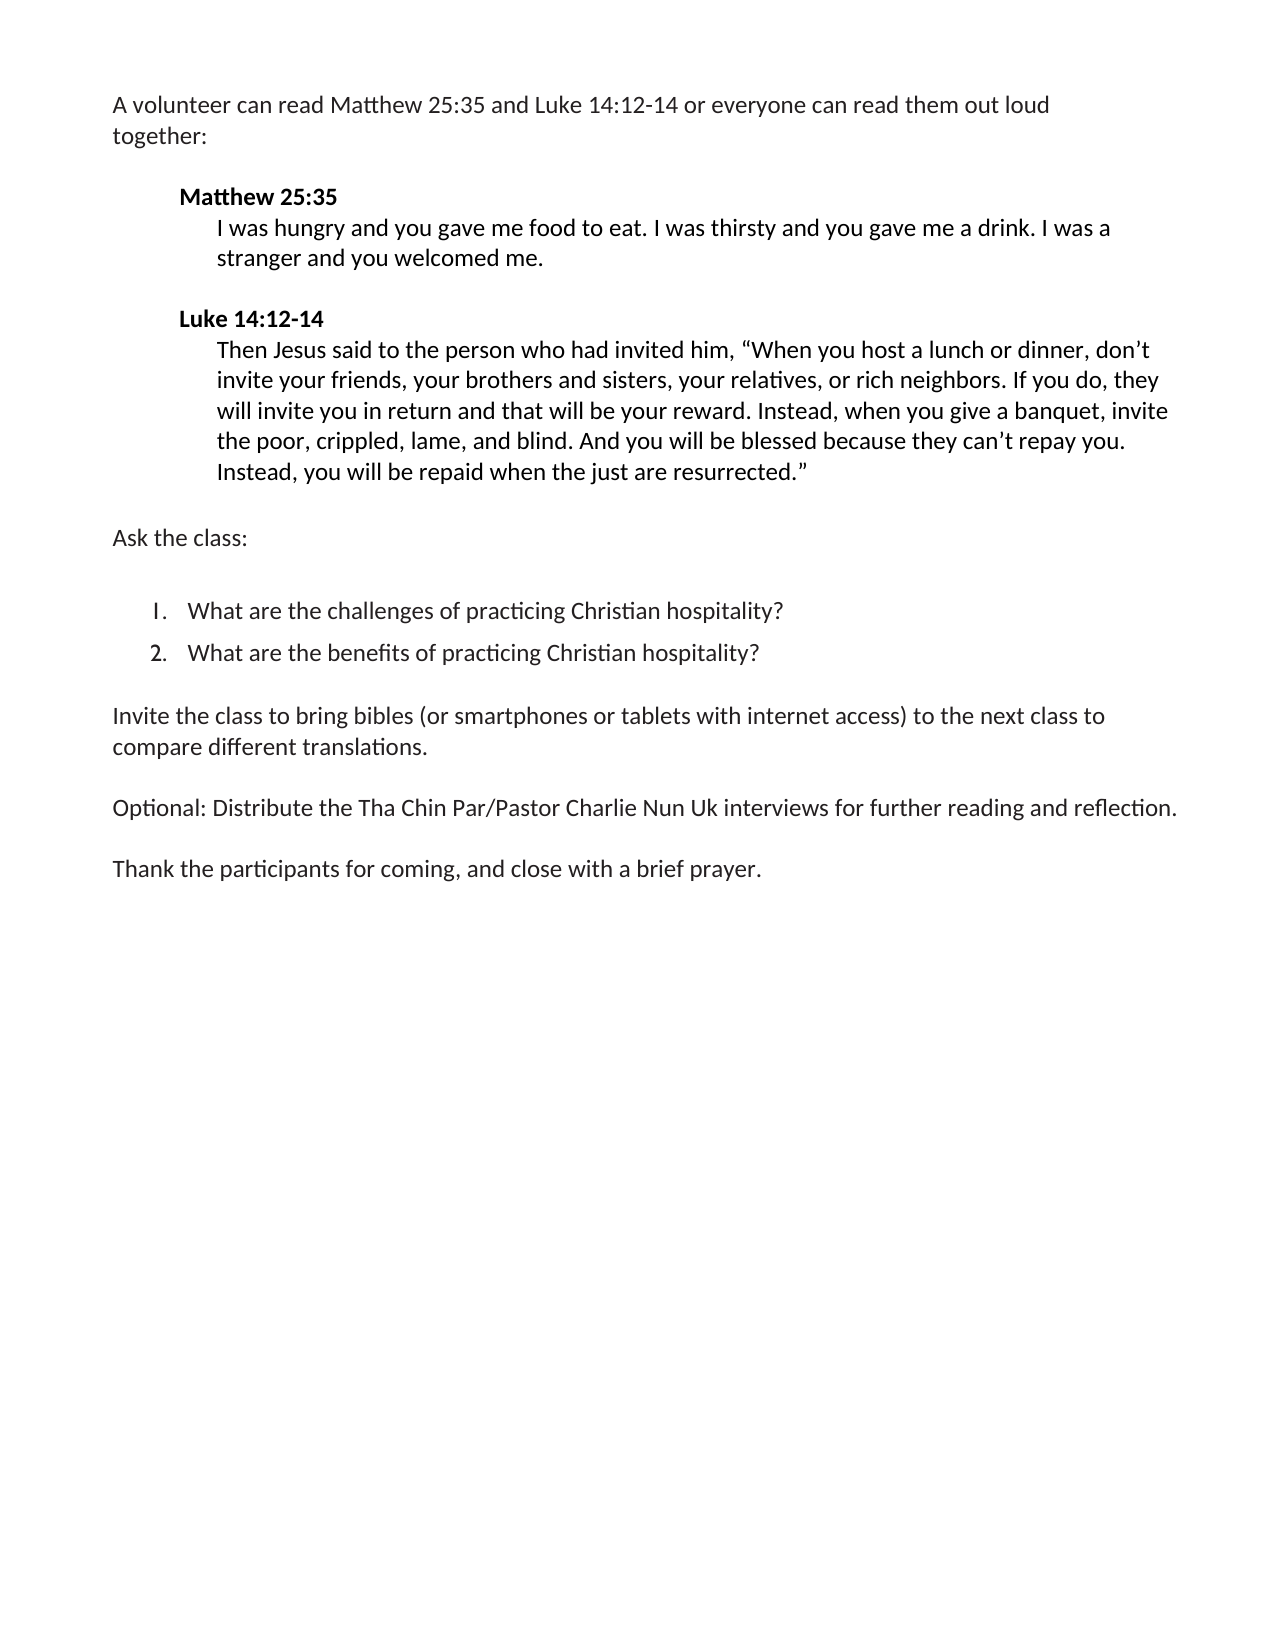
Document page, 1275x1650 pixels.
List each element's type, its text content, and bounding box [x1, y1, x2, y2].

text Invite the class to bring bibles (or smartphones or tablets with internet access) to the next class to compare different translations. [112, 700, 1200, 761]
text Then Jesus said to the person who had invited him, “When you host a lunch or dinner, don’t invite your friends, your brothers and sisters, your relatives, or rich neighbors. If you do, they will invite you in return and that will be your reward. Instead, when you give a banquet, invite the poor, crippled, lame, and blind. And you will be blessed because they can’t repay you. Instead, you will be repaid when the just are resurrected.” [217, 334, 1200, 486]
text Luke 14:12-14 [179, 303, 1200, 334]
text I was hungry and you gave me food to eat. I was thirsty and you gave me a drink. I was a stranger and you welcomed me. [217, 212, 1200, 273]
text Thank the participants for coming, and close with a brief prayer. [112, 853, 1200, 883]
text Ask the class: [112, 522, 1125, 553]
list What are the benefits of practicing Christian hospitality? [150, 637, 1200, 670]
text Optional: Distribute the Tha Chin Par/Pastor Charlie Nun Uk interviews for further reading and reflection. [112, 792, 1200, 822]
text Matthew 25:35 [179, 181, 1200, 212]
text A volunteer can read Matthew 25:35 and Luke 14:12-14 or everyone can read them out loud together: [112, 89, 1125, 151]
list What are the challenges of practicing Christian hospitality? [150, 594, 1200, 628]
